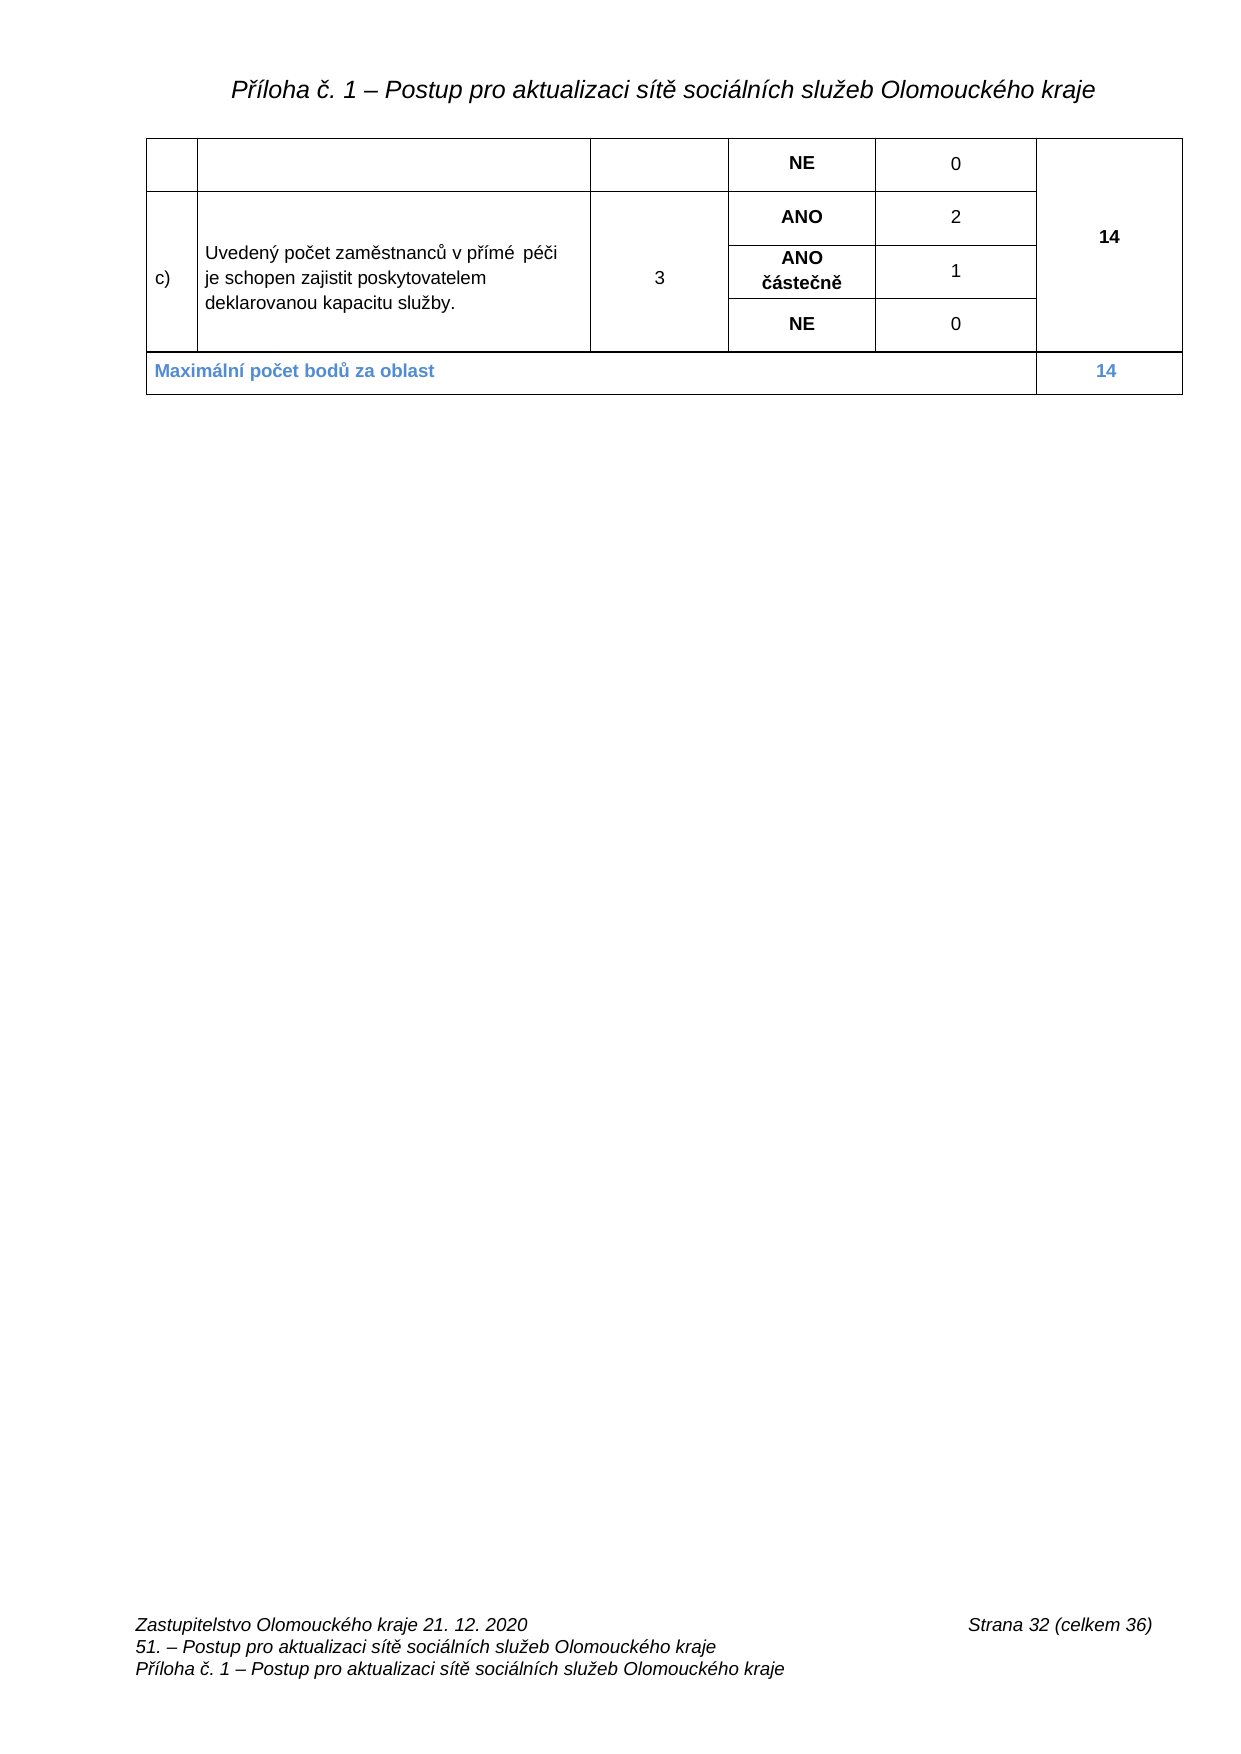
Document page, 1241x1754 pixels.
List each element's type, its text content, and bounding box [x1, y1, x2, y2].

table_cell 0 [876, 299, 1036, 351]
table_cell 3 [591, 192, 728, 351]
table_cell 2 [876, 192, 1036, 244]
table_cell ANO částečně [729, 246, 875, 298]
table_cell 1 [876, 246, 1036, 298]
table_cell Maximální počet bodů za oblast [147, 353, 1036, 394]
table_cell Uvedený počet zaměstnanců v přímé péči je schopen zajistit poskytovatelem deklarovanou kapacitu služby. [198, 192, 590, 351]
table_cell c) [147, 192, 197, 351]
table_cell 14 [1037, 353, 1182, 394]
table_cell 0 [876, 139, 1036, 191]
table_cell ANO [729, 192, 875, 244]
table_cell NE [729, 139, 875, 191]
table_cell NE [729, 299, 875, 351]
